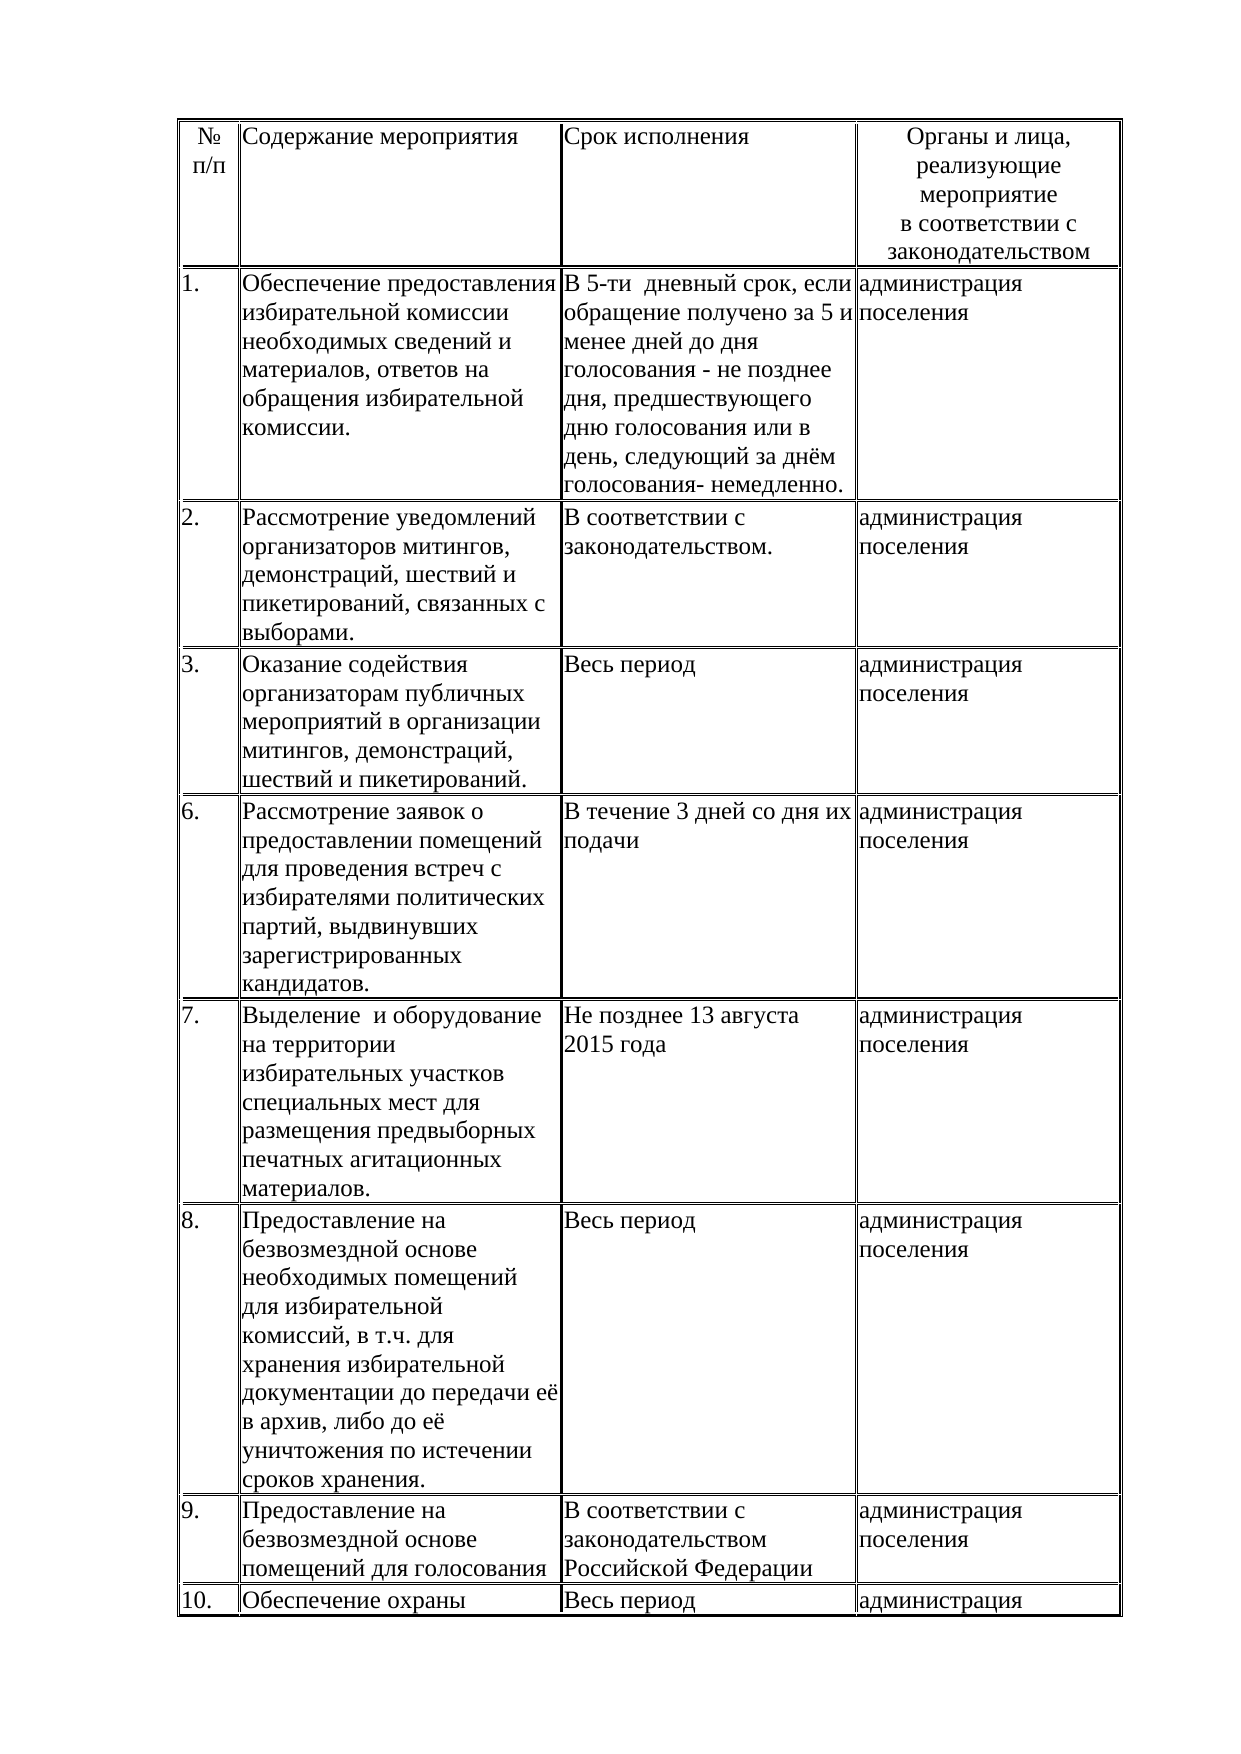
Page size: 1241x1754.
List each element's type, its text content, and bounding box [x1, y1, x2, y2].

table_cell Оказание содействия организаторам публичных мероприятий в организации митингов, демонстраций, шествий и пикетирований. [241, 649, 560, 793]
table_cell 6. [179, 793, 239, 997]
table_header Срок исполнения [561, 122, 857, 265]
table_cell В 5-ти дневный срок, если обращение получено за 5 и менее дней до дня голосования - не позднее дня, предшествующего дню голосования или в день, следующий за днём голосования- немедленно. [563, 269, 855, 499]
table_cell 10. [179, 1582, 239, 1614]
table_cell В соответствии с законодательством Российской Федерации [563, 1496, 855, 1582]
table_cell 3. [179, 646, 239, 793]
table_cell 7. [180, 997, 238, 1202]
table_header Органы и лица, реализующие мероприятие в соответствии с законодательством [857, 122, 1119, 265]
table_header Содержание мероприятия [240, 122, 561, 265]
table_cell Выделение и оборудование на территории избирательных участков специальных мест для размещения предвыборных печатных агитационных материалов. [241, 1001, 560, 1202]
table_cell администрация поселения [857, 1202, 1121, 1492]
table_header № п/п [180, 122, 239, 265]
table_cell Предоставление на безвозмездной основе помещений для голосования [241, 1496, 560, 1582]
table_cell 2. [179, 499, 239, 646]
table_cell администрация поселения [857, 499, 1121, 646]
table_cell Весь период [563, 1205, 855, 1492]
table_cell Обеспечение предоставления избирательной комиссии необходимых сведений и материалов, ответов на обращения избирательной комиссии. [241, 269, 560, 499]
table_cell администрация поселения [858, 265, 1120, 499]
table_cell Не позднее 13 августа 2015 года [563, 1001, 855, 1202]
table_cell 8. [179, 1202, 239, 1492]
table_cell администрация поселения [857, 646, 1121, 793]
table_cell В соответствии с законодательством. [563, 502, 855, 646]
table_cell Рассмотрение заявок о предоставлении помещений для проведения встреч с избирателями политических партий, выдвинувших зарегистрированных кандидатов. [241, 796, 560, 997]
table_cell В течение 3 дней со дня их подачи [563, 796, 855, 997]
table_cell администрация поселения [858, 997, 1120, 1202]
table_cell Рассмотрение уведомлений организаторов митингов, демонстраций, шествий и пикетирований, связанных с выборами. [241, 502, 560, 646]
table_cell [857, 1582, 1121, 1614]
table_cell 1. [180, 265, 238, 499]
table_cell Весь период [561, 1585, 857, 1614]
table_cell 9. [180, 1493, 238, 1582]
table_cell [240, 1585, 561, 1614]
table_cell администрация поселения [858, 1493, 1120, 1582]
table_cell Весь период [563, 649, 855, 793]
table_cell Предоставление на безвозмездной основе необходимых помещений для избирательной комиссий, в т.ч. для хранения избирательной документации до передачи её в архив, либо до её уничтожения по истечении сроков хранения. [241, 1205, 560, 1492]
table_cell администрация поселения [857, 793, 1121, 997]
